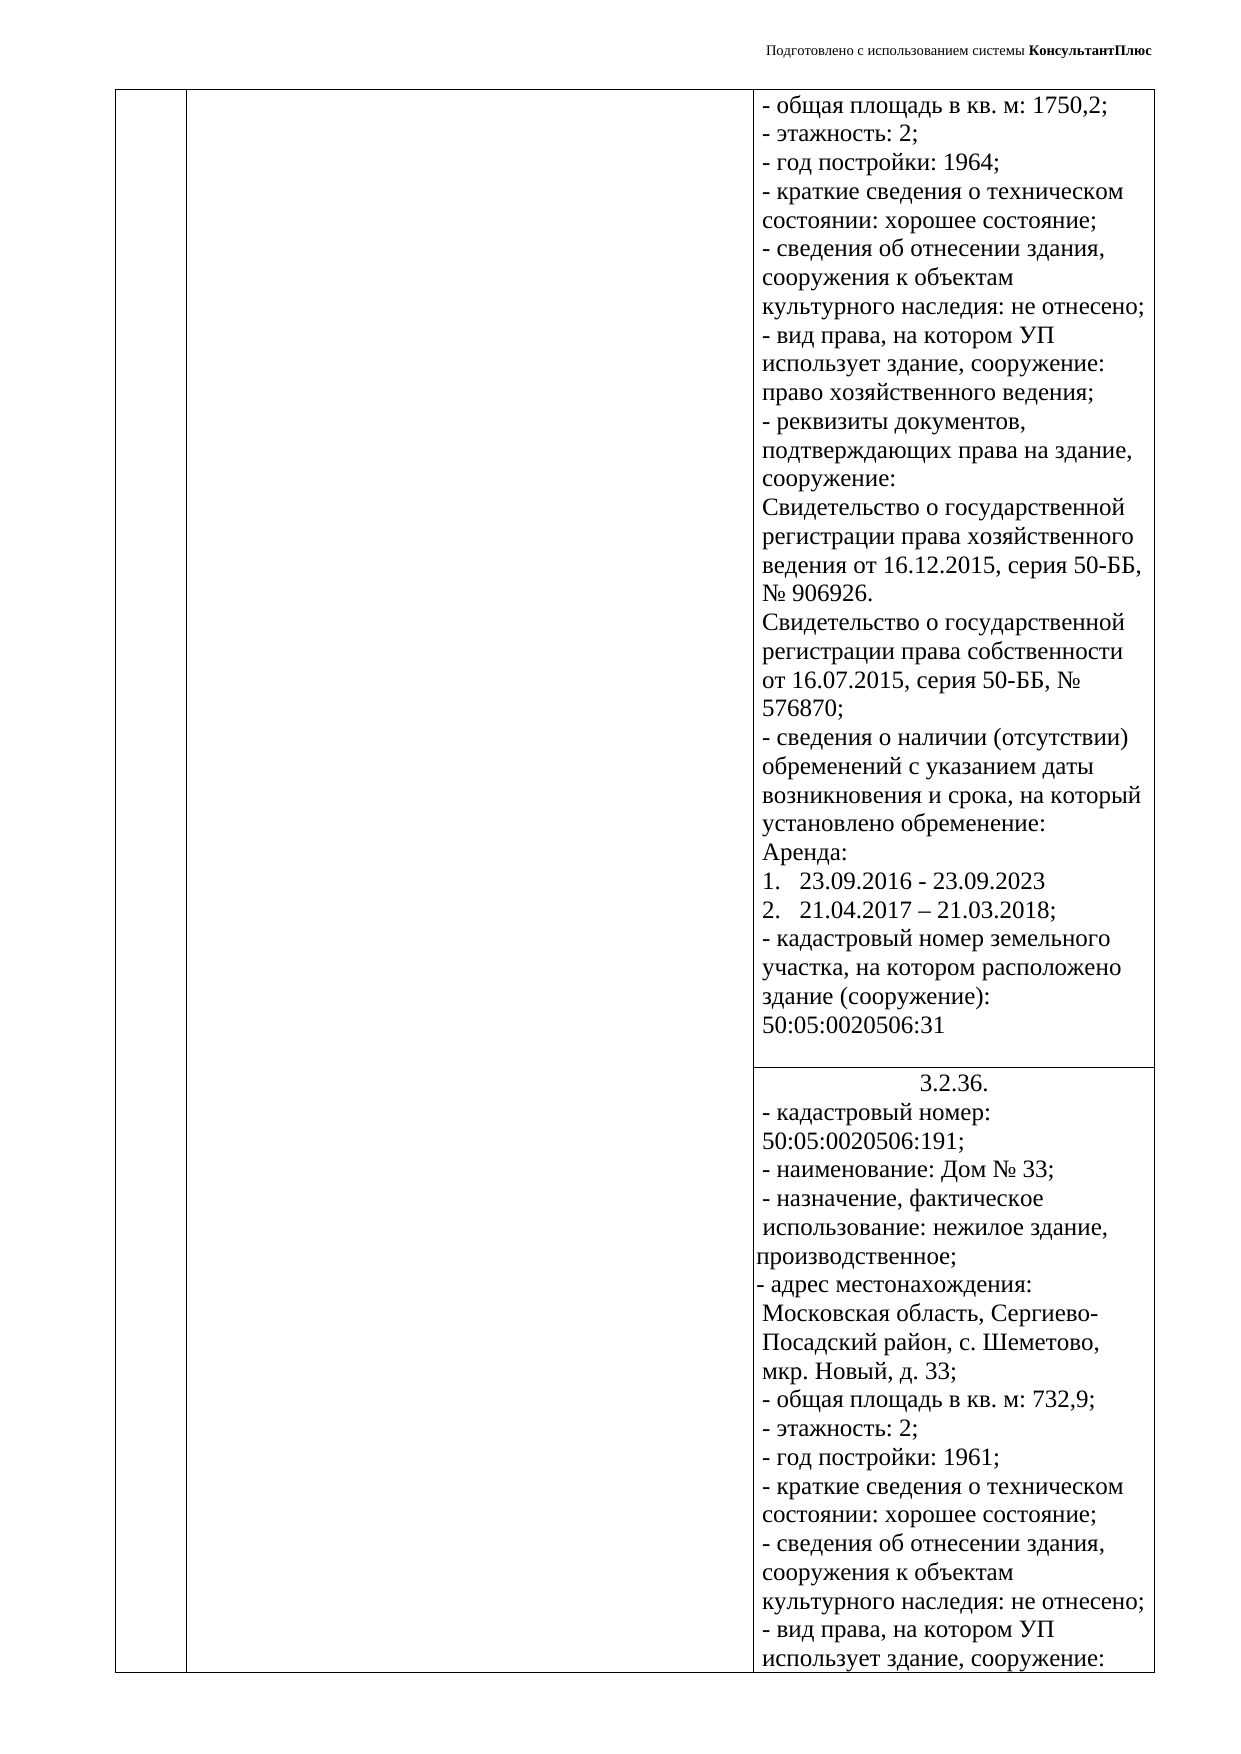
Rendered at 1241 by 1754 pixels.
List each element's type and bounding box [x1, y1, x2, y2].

table_cell [754, 1068, 1154, 1672]
table_cell [754, 90, 1154, 1067]
